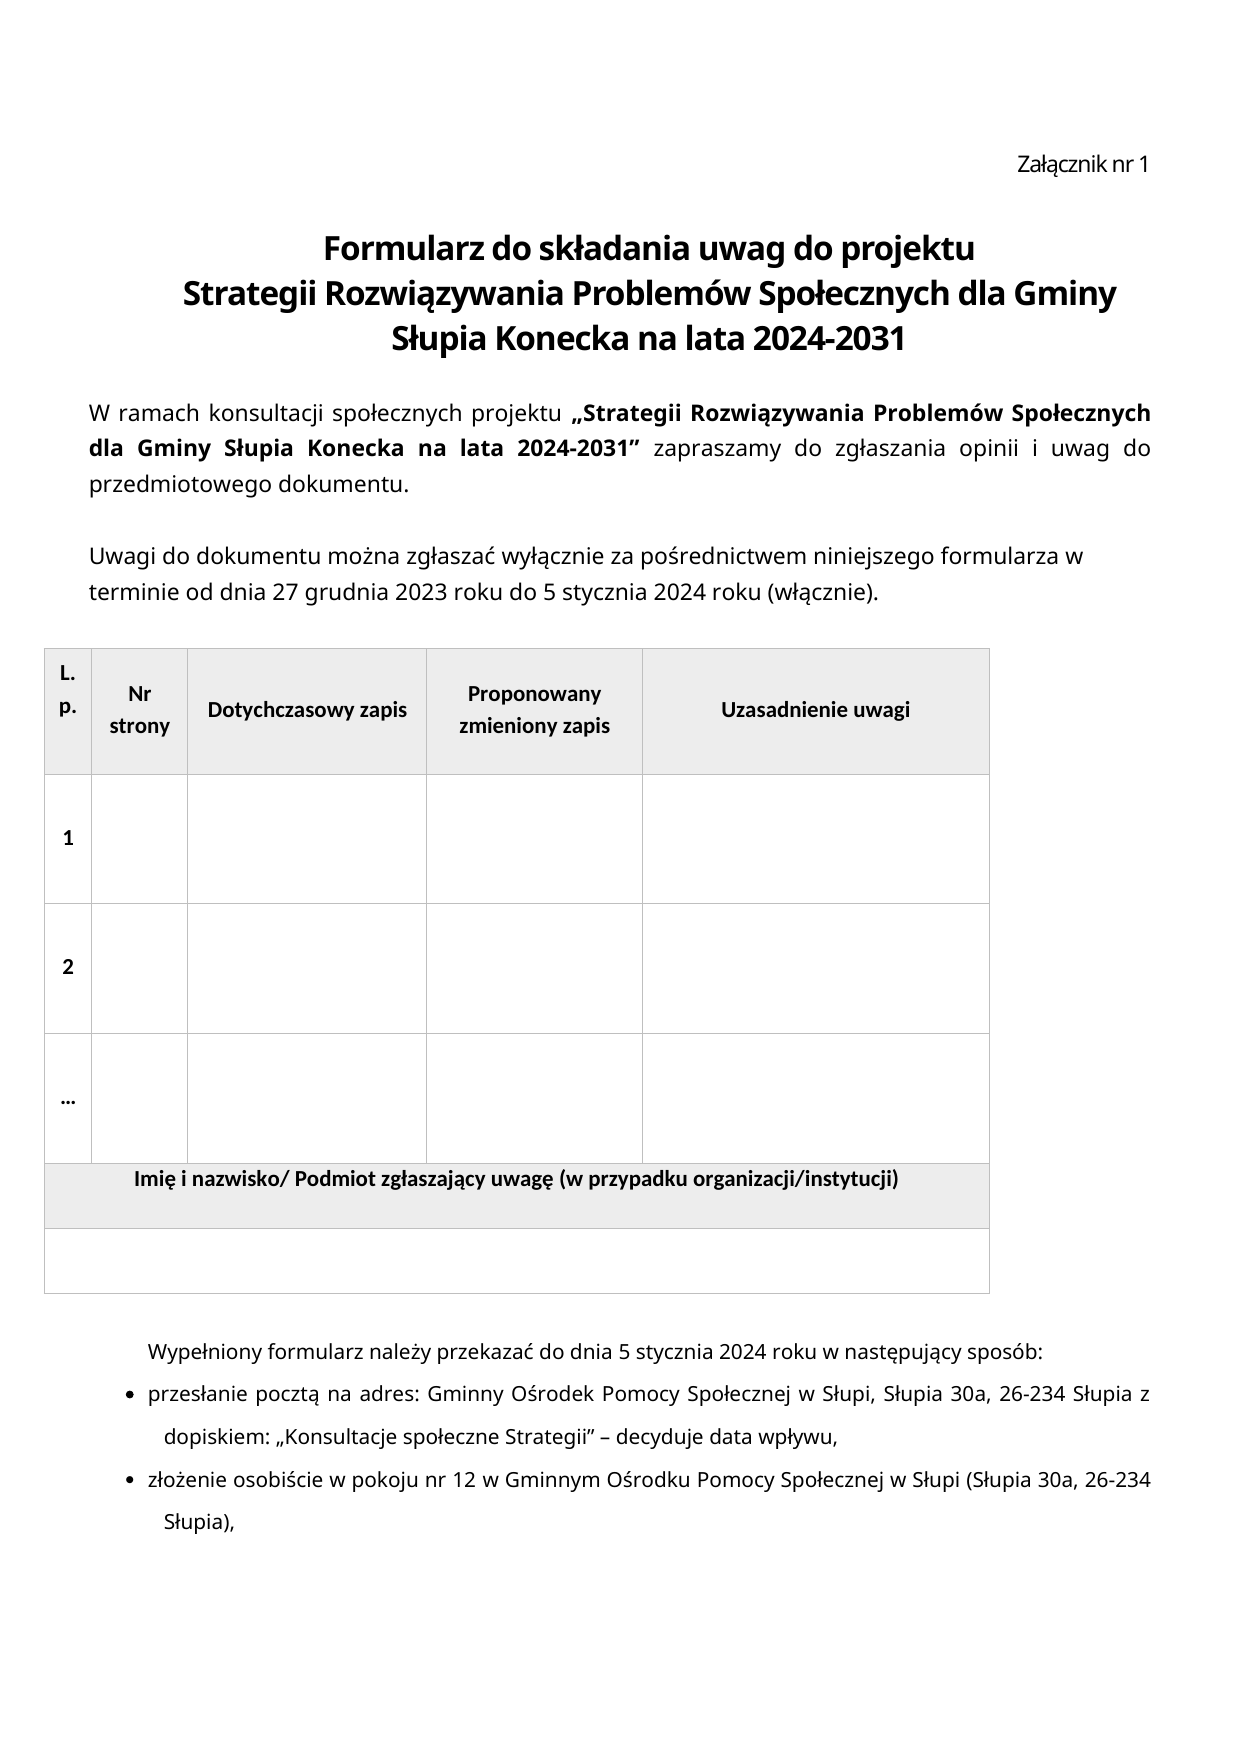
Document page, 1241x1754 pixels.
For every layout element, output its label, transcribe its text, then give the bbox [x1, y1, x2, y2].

table_cell Imię i nazwisko/ Podmiot zgłaszający uwagę (w przypadku organizacji/instytucji) [45, 1164, 989, 1228]
table_cell [188, 1034, 426, 1163]
text W ramach konsultacji społecznych projektu „Strategii Rozwiązywania Problemów Społecznych dla Gminy Słupia Konecka na lata 2024-2031” zapraszamy do zgłaszania opinii i uwag do przedmiotowego dokumentu. [88, 396, 1152, 499]
table_cell [643, 775, 989, 903]
table_cell [427, 904, 642, 1033]
text Strategii Rozwiązywania Problemów Społecznych dla Gminy Słupia Konecka na lata 2024-2031 [148, 270, 1152, 361]
list złożenie osobiście w pokoju nr 12 w Gminnym Ośrodku Pomocy Społecznej w Słupi (Słupia 30a, 26-234 Słupia), [126, 1465, 1152, 1536]
table_cell [92, 775, 187, 903]
table_cell [45, 1229, 989, 1293]
table_cell 1 [45, 775, 91, 903]
table_cell [188, 904, 426, 1033]
table_cell 2 [45, 904, 91, 1033]
table_cell [427, 1034, 642, 1163]
table_header Proponowany zmieniony zapis [427, 649, 642, 774]
table_cell [92, 904, 187, 1033]
table_header Uzasadnienie uwagi [643, 649, 989, 774]
table_header Nr strony [92, 649, 187, 774]
table_header L.p. [45, 649, 91, 774]
text Formularz do składania uwag do projektu [148, 224, 1152, 270]
list przesłanie pocztą na adres: Gminny Ośrodek Pomocy Społecznej w Słupi, Słupia 30a, 26-234 Słupia z dopiskiem: „Konsultacje społeczne Strategii” – decyduje data wpływu, [126, 1379, 1152, 1451]
table_cell [427, 775, 642, 903]
text Uwagi do dokumentu można zgłaszać wyłącznie za pośrednictwem niniejszego formularza w terminie od dnia 27 grudnia 2023 roku do 5 stycznia 2024 roku (włącznie). [88, 540, 1152, 607]
table_cell [188, 775, 426, 903]
table_cell [92, 1034, 187, 1163]
table_cell … [45, 1034, 91, 1163]
text Wypełniony formularz należy przekazać do dnia 5 stycznia 2024 roku w następujący sposób: [148, 1337, 1152, 1365]
table_header Dotychczasowy zapis [188, 649, 426, 774]
text Załącznik nr 1 [148, 148, 1152, 179]
table_cell [643, 904, 989, 1033]
table_cell [643, 1034, 989, 1163]
